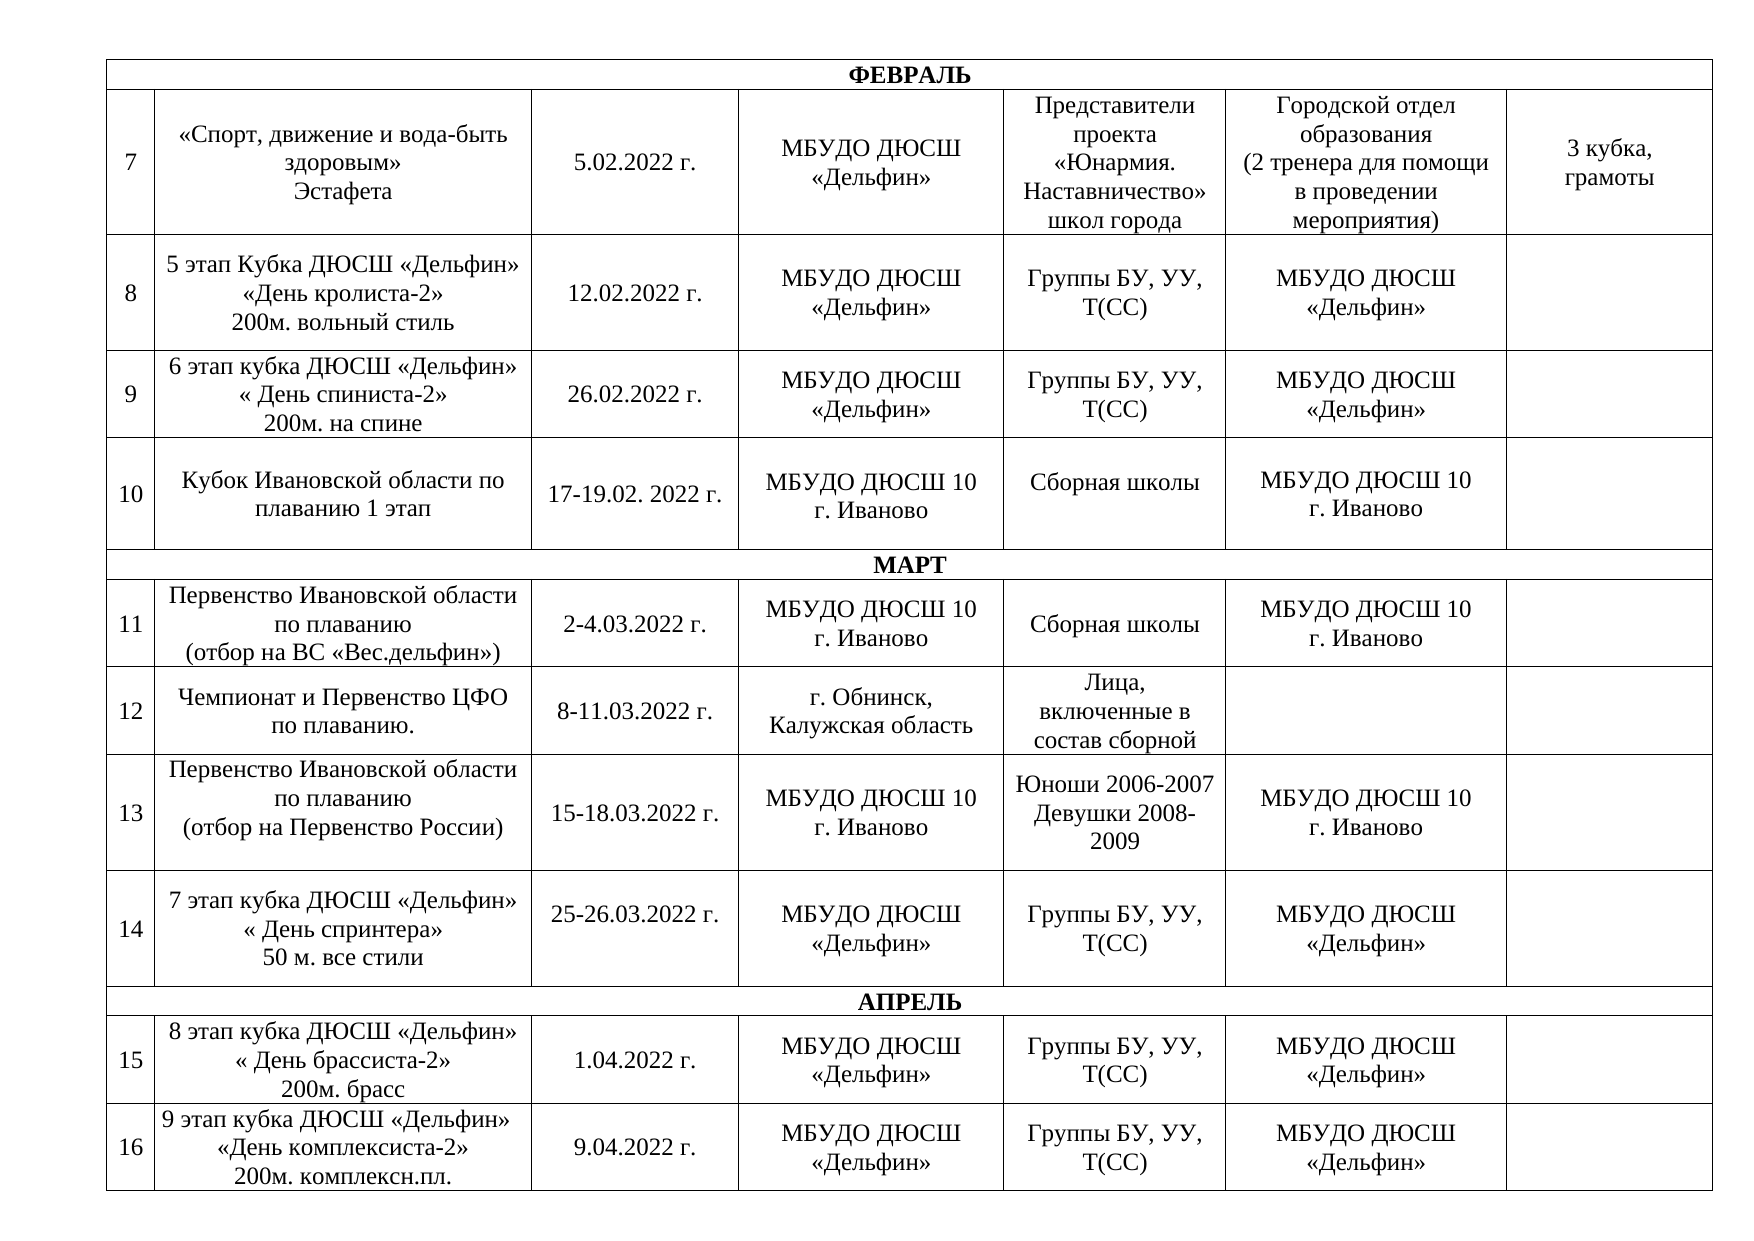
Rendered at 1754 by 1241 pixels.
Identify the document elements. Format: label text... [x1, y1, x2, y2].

table_cell [1226, 667, 1506, 753]
table_cell 5 этап Кубка ДЮСШ «Дельфин» «День кролиста-2» 200м. вольный стиль [155, 235, 531, 350]
table_cell Группы БУ, УУ, Т(СС) [1004, 235, 1225, 350]
table_cell г. Обнинск, Калужская область [739, 667, 1003, 753]
table_cell Группы БУ, УУ, Т(СС) [1004, 871, 1225, 986]
table_cell 12 [107, 667, 154, 753]
table_cell Лица, включенные в состав сборной [1004, 667, 1225, 753]
table_cell 7 [107, 90, 154, 234]
table_cell МБУДО ДЮСШ 10 г. Иваново [739, 580, 1003, 666]
table_cell [1507, 871, 1712, 986]
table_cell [739, 90, 1003, 234]
table_cell 14 [107, 871, 154, 986]
table_cell Группы БУ, УУ, Т(СС) [1004, 351, 1225, 437]
table_cell Сборная школы [1004, 438, 1225, 549]
table_cell 9 [107, 351, 154, 437]
table_cell МБУДО ДЮСШ «Дельфин» [1226, 871, 1506, 986]
table_cell 13 [107, 755, 154, 869]
table_cell МБУДО ДЮСШ «Дельфин» [739, 235, 1003, 350]
table_cell 10 [107, 438, 154, 549]
table_cell Юноши 2006-2007 Девушки 2008-2009 [1004, 755, 1225, 869]
table_cell [1507, 755, 1712, 869]
table_cell МБУДО ДЮСШ «Дельфин» [739, 351, 1003, 437]
table_cell [1507, 235, 1712, 350]
table_cell 17-19.02. 2022 г. [532, 438, 738, 549]
table_cell АПРЕЛЬ [107, 987, 1712, 1015]
table_cell Первенство Ивановской области по плаванию (отбор на ВС «Вес.дельфин») [155, 580, 531, 666]
table_cell Группы БУ, УУ, Т(СС) [1004, 1016, 1225, 1103]
table_cell 9.04.2022 г. [532, 1104, 738, 1190]
table_cell [1507, 1016, 1712, 1103]
table_cell МБУДО ДЮСШ «Дельфин» [1226, 351, 1506, 437]
table_cell МБУДО ДЮСШ 10 г. Иваново [1226, 438, 1506, 549]
table_cell МБУДО ДЮСШ «Дельфин» [1226, 1104, 1506, 1190]
table_cell МБУДО ДЮСШ «Дельфин» [1226, 235, 1506, 350]
table_cell 15-18.03.2022 г. [532, 755, 738, 869]
table_cell МБУДО ДЮСШ 10 г. Иваново [1226, 580, 1506, 666]
table_cell 26.02.2022 г. [532, 351, 738, 437]
table_cell ФЕВРАЛЬ [107, 60, 1712, 89]
table_cell 2-4.03.2022 г. [532, 580, 738, 666]
table_cell МБУДО ДЮСШ «Дельфин» [739, 1104, 1003, 1190]
table_cell 16 [107, 1104, 154, 1190]
table_cell Представители проекта «Юнармия. Наставничество» школ города [1004, 90, 1225, 234]
table_cell МБУДО ДЮСШ 10 г. Иваново [1226, 755, 1506, 869]
table_cell МБУДО ДЮСШ 10 г. Иваново [739, 755, 1003, 869]
table_cell МБУДО ДЮСШ 10 г. Иваново [739, 438, 1003, 549]
table_cell 8 этап кубка ДЮСШ «Дельфин» « День брассиста-2» 200м. брасс [155, 1016, 531, 1103]
table_cell 5.02.2022 г. [532, 90, 738, 234]
table_cell Первенство Ивановской области по плаванию (отбор на Первенство России) [155, 755, 531, 869]
table_cell 9 этап кубка ДЮСШ «Дельфин» «День комплексиста-2» 200м. комплексн.пл. [155, 1104, 531, 1190]
table_cell Группы БУ, УУ, Т(СС) [1004, 1104, 1225, 1190]
table_cell «Спорт, движение и вода-быть здоровым» Эстафета [155, 90, 531, 234]
table_cell Сборная школы [1004, 580, 1225, 666]
table_cell [1507, 580, 1712, 666]
table_cell [1507, 1104, 1712, 1190]
table_cell 3 кубка, грамоты [1507, 90, 1712, 234]
table_cell МБУДО ДЮСШ «Дельфин» [739, 1016, 1003, 1103]
table_cell МАРТ [107, 550, 1712, 579]
table_cell Городской отдел образования (2 тренера для помощи в проведении мероприятия) [1226, 90, 1506, 234]
table_cell МБУДО ДЮСШ «Дельфин» [1226, 1016, 1506, 1103]
table_cell 11 [107, 580, 154, 666]
table_cell [1507, 667, 1712, 753]
table_cell 1.04.2022 г. [532, 1016, 738, 1103]
table_cell 25-26.03.2022 г. [532, 871, 738, 986]
table_cell МБУДО ДЮСШ «Дельфин» [739, 871, 1003, 986]
table_cell Кубок Ивановской области по плаванию 1 этап [155, 438, 531, 549]
table_cell 8 [107, 235, 154, 350]
table_cell [1507, 351, 1712, 437]
table_cell [1507, 438, 1712, 549]
table_cell 15 [107, 1016, 154, 1103]
table_cell 6 этап кубка ДЮСШ «Дельфин» « День спиниста-2» 200м. на спине [155, 351, 531, 437]
table_cell Чемпионат и Первенство ЦФО по плаванию. [155, 667, 531, 753]
table_cell 8-11.03.2022 г. [532, 667, 738, 753]
table_cell 12.02.2022 г. [532, 235, 738, 350]
table_cell 7 этап кубка ДЮСШ «Дельфин» « День спринтера» 50 м. все стили [155, 871, 531, 986]
